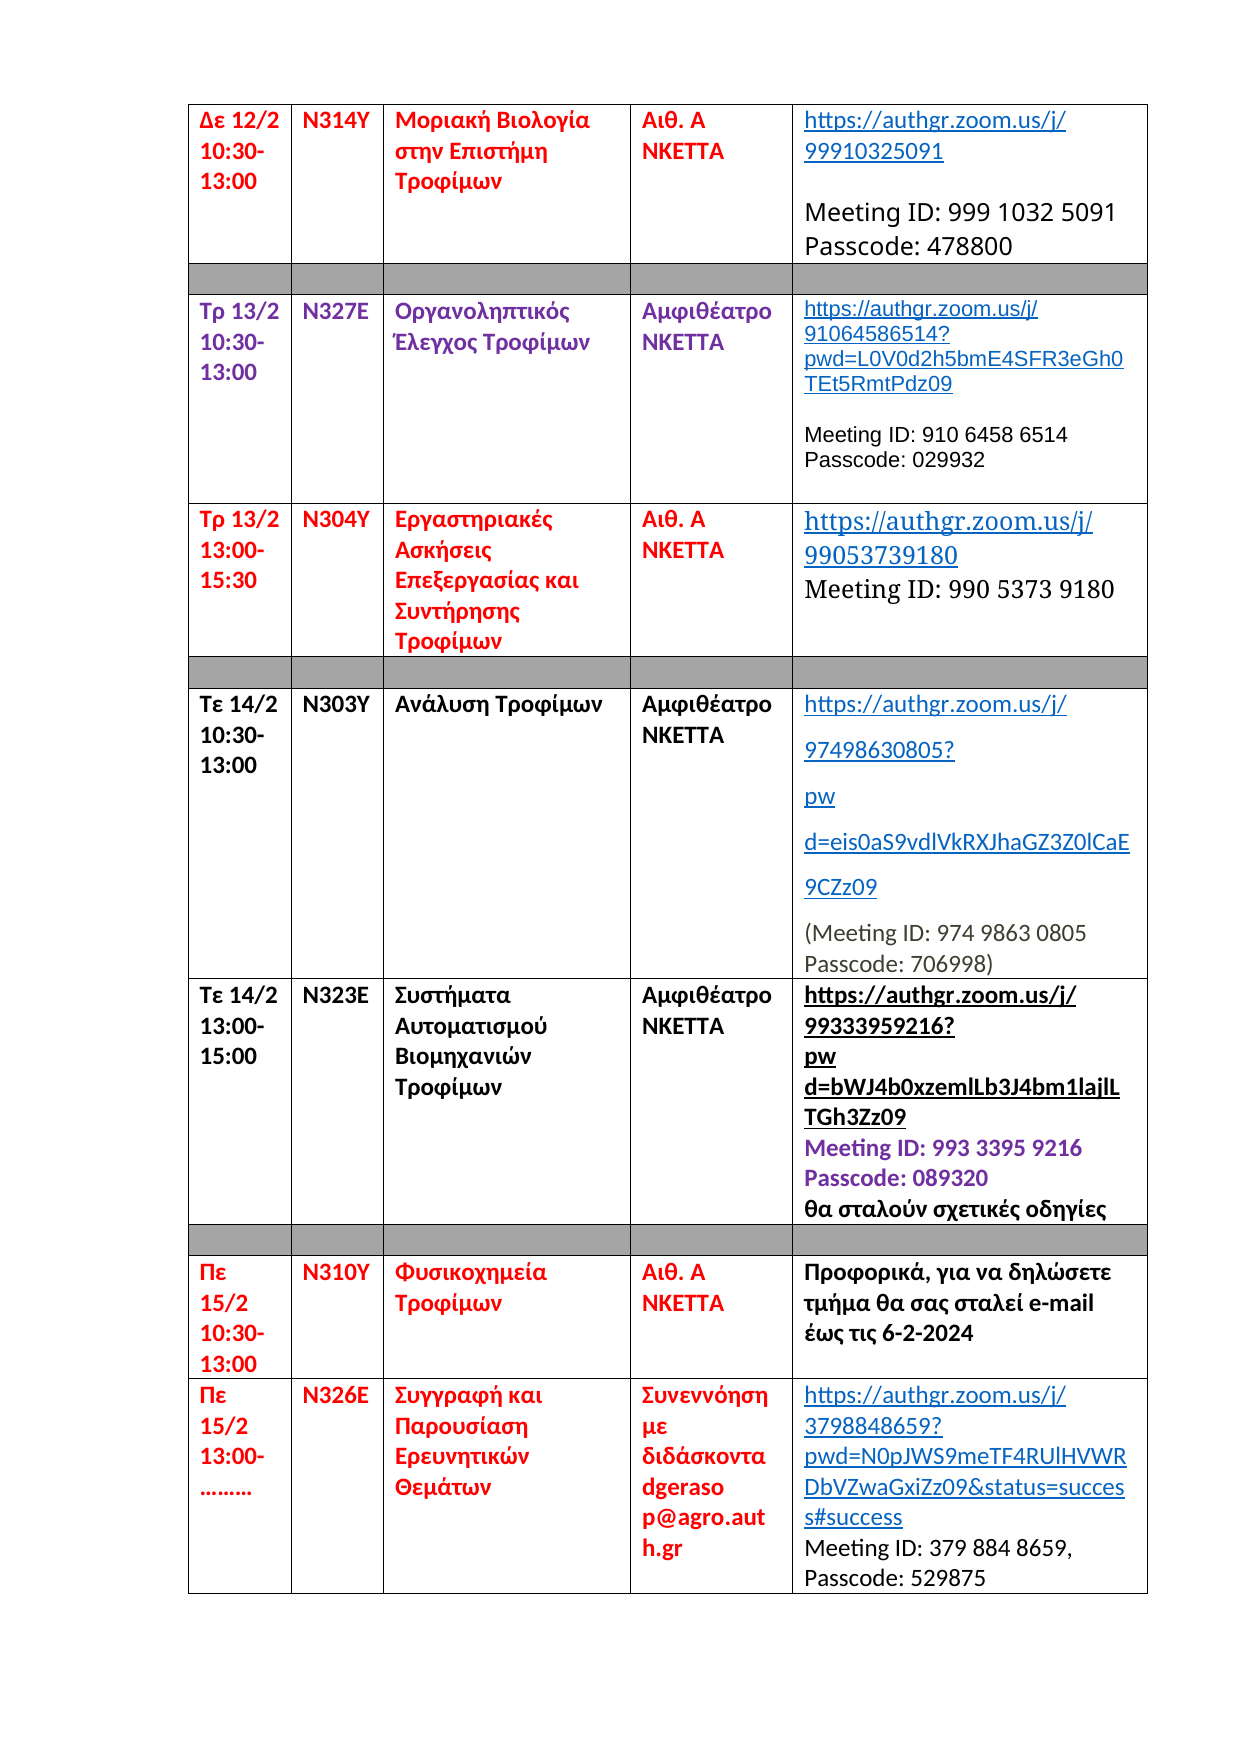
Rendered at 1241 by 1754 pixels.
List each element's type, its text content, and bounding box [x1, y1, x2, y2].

table_cell https://authgr.zoom.us/j/99053739180 Meeting ID: 990 5373 9180 [793, 504, 1147, 656]
table_cell Τε 14/2 13:00-15:00 [189, 979, 291, 1223]
table_cell Ανάλυση Τροφίμων [384, 689, 630, 978]
table_cell Ν323Ε [292, 979, 383, 1223]
table_cell Αμφιθέατρο ΝΚΕΤΤΑ [631, 689, 792, 978]
table_cell Αιθ. Α ΝΚΕΤΤΑ [631, 504, 792, 656]
table_cell [384, 264, 630, 294]
table_cell https://authgr.zoom.us/j/99910325091 Meeting ID: 999 1032 5091 Passcode: 478800 [793, 105, 1147, 263]
table_cell Αμφιθέατρο ΝΚΕΤΤΑ [631, 979, 792, 1223]
table_cell https://authgr.zoom.us/j/91064586514?pwd=L0V0d2h5bmE4SFR3eGh0TEt5RmtPdz09 Meeting ID: 910 6458 6514 Passcode: 029932 [793, 295, 1147, 502]
table_cell [189, 1225, 291, 1255]
table_cell Αμφιθέατρο ΝΚΕΤΤΑ [631, 295, 792, 502]
table_cell Τε 14/2 10:30-13:00 [189, 689, 291, 978]
table_cell Φυσικοχημεία Τροφίμων [384, 1256, 630, 1378]
table_cell https://authgr.zoom.us/j/99333959216?pwd=bWJ4b0xzemlLb3J4bm1lajlLTGh3Zz09 Meeting ID: 993 3395 9216 Passcode: 089320 θα σταλούν σχετικές οδηγίες [793, 979, 1147, 1223]
table_cell https://authgr.zoom.us/j/3798848659?pwd=N0pJWS9meTF4RUlHVWRDbVZwaGxiZz09&status=success#success Meeting ID: 379 884 8659, Passcode: 529875 [793, 1379, 1147, 1593]
table_cell [631, 657, 792, 688]
table_cell N326E [292, 1379, 383, 1593]
table_cell Αιθ. Α ΝΚΕΤΤΑ [631, 1256, 792, 1378]
table_cell Πε 15/2 10:30-13:00 [189, 1256, 291, 1378]
table_cell Εργαστηριακές Ασκήσεις Επεξεργασίας και Συντήρησης Τροφίμων [384, 504, 630, 656]
table_cell Ν303Υ [292, 689, 383, 978]
table_cell Τρ 13/2 10:30-13:00 [189, 295, 291, 502]
table_cell [189, 657, 291, 688]
table_cell Πε 15/2 13:00-……… [189, 1379, 291, 1593]
table_cell Τρ 13/2 13:00-15:30 [189, 504, 291, 656]
table_cell Συστήματα Αυτοματισμού Βιομηχανιών Τροφίμων [384, 979, 630, 1223]
table_cell [793, 657, 1147, 688]
table_cell Ν327Ε [292, 295, 383, 502]
table_cell [384, 1225, 630, 1255]
table_cell https://authgr.zoom.us/j/97498630805?pwd=eis0aS9vdlVkRXJhaGZ3Z0lCaE9CZz09 (Meeting ID: 974 9863 0805 Passcode: 706998) [793, 689, 1147, 978]
table_cell Οργανοληπτικός Έλεγχος Τροφίμων [384, 295, 630, 502]
table_cell [189, 264, 291, 294]
table_cell [292, 1225, 383, 1255]
table_cell [793, 1225, 1147, 1255]
table_cell Προφορικά, για να δηλώσετε τμήμα θα σας σταλεί e-mail έως τις 6-2-2024 [793, 1256, 1147, 1378]
table_cell Ν310Υ [292, 1256, 383, 1378]
table_cell Μοριακή Βιολογία στην Επιστήμη Τροφίμων [384, 105, 630, 263]
table_cell Αιθ. Α ΝΚΕΤΤΑ [631, 105, 792, 263]
table_cell Συνεννόηση με διδάσκοντα dgerasop@agro.auth.gr [631, 1379, 792, 1593]
table_cell Δε 12/2 10:30-13:00 [189, 105, 291, 263]
table_cell Συγγραφή και Παρουσίαση Ερευνητικών Θεμάτων [384, 1379, 630, 1593]
table_cell [292, 657, 383, 688]
table_cell [384, 657, 630, 688]
table_cell Ν304Υ [292, 504, 383, 656]
table_cell Ν314Υ [292, 105, 383, 263]
table_cell [631, 264, 792, 294]
table_cell [793, 264, 1147, 294]
table_cell [631, 1225, 792, 1255]
table_cell [292, 264, 383, 294]
